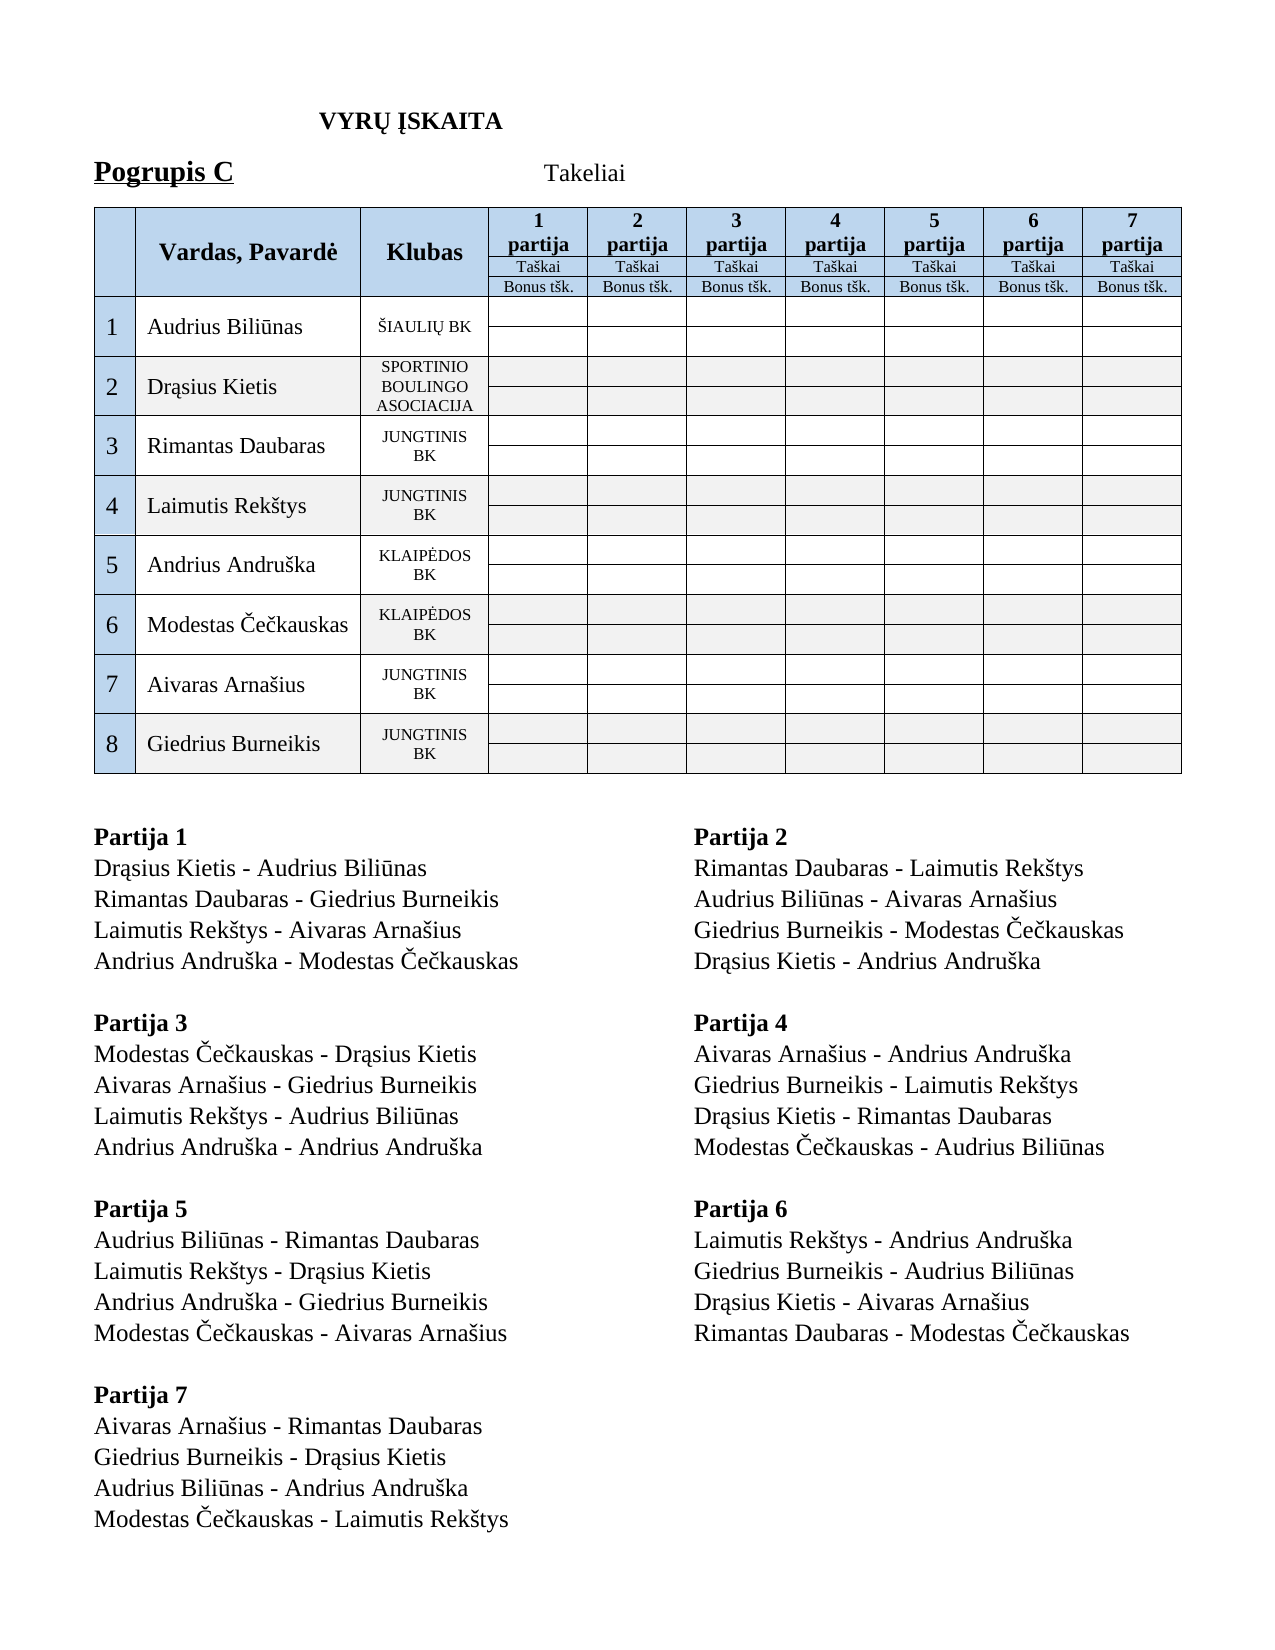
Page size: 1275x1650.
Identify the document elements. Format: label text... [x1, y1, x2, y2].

table_cell [687, 625, 785, 654]
table_cell [984, 357, 1082, 386]
table_cell [885, 387, 983, 415]
table_cell [489, 297, 587, 326]
table_cell [786, 416, 884, 445]
table_cell Drąsius Kietis [136, 357, 360, 415]
table_cell [687, 655, 785, 683]
table_cell [885, 565, 983, 594]
table_cell [984, 506, 1082, 534]
table_cell Taškai [786, 257, 884, 276]
table_cell [489, 387, 587, 415]
table_cell [786, 685, 884, 713]
table_cell [489, 476, 587, 505]
table_cell [1083, 744, 1181, 773]
table_cell [489, 327, 587, 356]
table_cell [588, 446, 686, 475]
table_cell [687, 744, 785, 773]
table_cell [588, 536, 686, 564]
table_cell Taškai [885, 257, 983, 276]
table_cell [1083, 357, 1181, 386]
table_cell [885, 536, 983, 564]
table_cell [588, 625, 686, 654]
table_cell 5 [95, 536, 135, 594]
table_cell [786, 625, 884, 654]
text Partija 1 Partija 2 [94, 822, 1181, 850]
table_cell KLAIPĖDOS BK [361, 536, 488, 594]
table_cell [885, 506, 983, 534]
table_header 7 partija [1083, 208, 1181, 256]
table_cell [885, 595, 983, 624]
table_cell [786, 714, 884, 743]
table_cell [687, 714, 785, 743]
table_cell 4 [95, 476, 135, 534]
table_cell [588, 297, 686, 326]
table_cell [588, 387, 686, 415]
table_cell [885, 446, 983, 475]
table_cell [489, 506, 587, 534]
table_cell [588, 565, 686, 594]
text Andrius Andruška - Andrius Andruška Modestas Čečkauskas - Audrius Biliūnas [94, 1132, 1181, 1161]
table_cell [786, 506, 884, 534]
table_cell [984, 685, 1082, 713]
table_cell [588, 685, 686, 713]
table_cell [786, 327, 884, 356]
table_cell [984, 446, 1082, 475]
table_cell Bonus tšk. [786, 277, 884, 296]
text Aivaras Arnašius - Rimantas Daubaras [94, 1411, 1181, 1440]
table_cell Bonus tšk. [885, 277, 983, 296]
table_cell [588, 595, 686, 624]
table_cell [885, 327, 983, 356]
text Giedrius Burneikis - Drąsius Kietis [94, 1442, 1181, 1471]
table_header 3 partija [687, 208, 785, 256]
table_cell [885, 625, 983, 654]
table_cell [885, 655, 983, 683]
table_cell [687, 387, 785, 415]
table_cell [687, 565, 785, 594]
table_cell [984, 416, 1082, 445]
table_cell SPORTINIO BOULINGO ASOCIACIJA [361, 357, 488, 415]
table_cell [984, 297, 1082, 326]
table_cell [885, 297, 983, 326]
table_cell [588, 327, 686, 356]
text Pogrupis C Takeliai [94, 154, 1181, 187]
text Audrius Biliūnas - Andrius Andruška [94, 1473, 1181, 1502]
table_cell [489, 565, 587, 594]
table_cell [489, 595, 587, 624]
table_cell [1083, 446, 1181, 475]
table_cell [489, 655, 587, 683]
table_cell [687, 476, 785, 505]
table_header Klubas [361, 208, 488, 296]
table_cell [1083, 565, 1181, 594]
table_header Vardas, Pavardė [136, 208, 360, 296]
table_cell [687, 297, 785, 326]
table_cell [489, 357, 587, 386]
table_cell Rimantas Daubaras [136, 416, 360, 475]
text Laimutis Rekštys - Audrius Biliūnas Drąsius Kietis - Rimantas Daubaras [94, 1101, 1181, 1130]
text VYRŲ ĮSKAITA [94, 106, 1181, 135]
text Andrius Andruška - Giedrius Burneikis Drąsius Kietis - Aivaras Arnašius [94, 1287, 1181, 1316]
table_cell Taškai [984, 257, 1082, 276]
table_cell Taškai [687, 257, 785, 276]
table_cell [588, 744, 686, 773]
table_cell [687, 357, 785, 386]
table_header 6 partija [984, 208, 1082, 256]
table_cell Bonus tšk. [984, 277, 1082, 296]
table_cell [885, 714, 983, 743]
table_cell [1083, 327, 1181, 356]
table_cell [489, 625, 587, 654]
table_header 1 partija [489, 208, 587, 256]
table_cell Taškai [1083, 257, 1181, 276]
table_cell [687, 327, 785, 356]
table_cell [786, 297, 884, 326]
table_cell [786, 536, 884, 564]
table_cell Taškai [489, 257, 587, 276]
text Partija 3 Partija 4 [94, 1008, 1181, 1037]
table_cell [984, 536, 1082, 564]
table_cell [984, 327, 1082, 356]
table_cell Modestas Čečkauskas [136, 595, 360, 654]
table_cell [1083, 625, 1181, 654]
table_cell Audrius Biliūnas [136, 297, 360, 356]
table_header [95, 208, 135, 296]
table_cell [588, 416, 686, 445]
table_cell JUNGTINIS BK [361, 416, 488, 475]
text Partija 5 Partija 6 [94, 1194, 1181, 1223]
table_cell [588, 476, 686, 505]
table_cell [885, 357, 983, 386]
text Laimutis Rekštys - Drąsius Kietis Giedrius Burneikis - Audrius Biliūnas [94, 1256, 1181, 1285]
table_cell JUNGTINIS BK [361, 714, 488, 773]
table_cell [588, 506, 686, 534]
table_cell ŠIAULIŲ BK [361, 297, 488, 356]
table_cell [588, 714, 686, 743]
table_cell Giedrius Burneikis [136, 714, 360, 773]
text Andrius Andruška - Modestas Čečkauskas Drąsius Kietis - Andrius Andruška [94, 946, 1181, 974]
table_cell Bonus tšk. [687, 277, 785, 296]
table_cell JUNGTINIS BK [361, 476, 488, 534]
table_cell [1083, 685, 1181, 713]
table_cell [885, 416, 983, 445]
table_cell [1083, 655, 1181, 683]
table_cell [984, 655, 1082, 683]
table_cell [786, 655, 884, 683]
table_cell [687, 685, 785, 713]
table_cell [1083, 595, 1181, 624]
table_cell [1083, 297, 1181, 326]
text Rimantas Daubaras - Giedrius Burneikis Audrius Biliūnas - Aivaras Arnašius [94, 884, 1181, 912]
table_cell JUNGTINIS BK [361, 655, 488, 713]
table_cell [984, 714, 1082, 743]
table_cell [489, 446, 587, 475]
table_cell KLAIPĖDOS BK [361, 595, 488, 654]
table_cell 1 [95, 297, 135, 356]
table_cell [1083, 714, 1181, 743]
table_cell Bonus tšk. [1083, 277, 1181, 296]
table_cell [786, 565, 884, 594]
table_cell 2 [95, 357, 135, 415]
table_cell [786, 595, 884, 624]
table_cell [1083, 387, 1181, 415]
text Aivaras Arnašius - Giedrius Burneikis Giedrius Burneikis - Laimutis Rekštys [94, 1070, 1181, 1099]
table_header 5 partija [885, 208, 983, 256]
table_cell [687, 506, 785, 534]
table_cell Laimutis Rekštys [136, 476, 360, 534]
table_cell 3 [95, 416, 135, 475]
table_cell [489, 744, 587, 773]
table_cell [984, 476, 1082, 505]
table_cell [1083, 416, 1181, 445]
table_cell [687, 536, 785, 564]
table_header 2 partija [588, 208, 686, 256]
table_cell [687, 595, 785, 624]
table_cell [786, 476, 884, 505]
table_cell [1083, 536, 1181, 564]
table_cell [489, 685, 587, 713]
text Modestas Čečkauskas - Drąsius Kietis Aivaras Arnašius - Andrius Andruška [94, 1039, 1181, 1068]
table_cell Taškai [588, 257, 686, 276]
table_cell [687, 416, 785, 445]
table_cell [1083, 476, 1181, 505]
table_cell [984, 625, 1082, 654]
table_cell 6 [95, 595, 135, 654]
table_header 4 partija [786, 208, 884, 256]
table_cell [489, 536, 587, 564]
text Modestas Čečkauskas - Laimutis Rekštys [94, 1504, 1181, 1533]
table_cell [984, 565, 1082, 594]
table_cell [984, 595, 1082, 624]
table_cell [984, 387, 1082, 415]
table_cell [885, 476, 983, 505]
table_cell 8 [95, 714, 135, 773]
table_cell [885, 685, 983, 713]
table_cell [786, 387, 884, 415]
table_cell [489, 714, 587, 743]
text Laimutis Rekštys - Aivaras Arnašius Giedrius Burneikis - Modestas Čečkauskas [94, 915, 1181, 943]
text Partija 7 [94, 1380, 1181, 1409]
text Audrius Biliūnas - Rimantas Daubaras Laimutis Rekštys - Andrius Andruška [94, 1225, 1181, 1254]
table_cell [489, 416, 587, 445]
table_cell [984, 744, 1082, 773]
table_cell [1083, 506, 1181, 534]
table_cell [786, 446, 884, 475]
table_cell Aivaras Arnašius [136, 655, 360, 713]
table_cell [786, 744, 884, 773]
text Modestas Čečkauskas - Aivaras Arnašius Rimantas Daubaras - Modestas Čečkauskas [94, 1318, 1181, 1347]
table_cell [885, 744, 983, 773]
table_cell Bonus tšk. [489, 277, 587, 296]
table_cell [687, 446, 785, 475]
table_cell Andrius Andruška [136, 536, 360, 594]
table_cell [588, 357, 686, 386]
text Drąsius Kietis - Audrius Biliūnas Rimantas Daubaras - Laimutis Rekštys [94, 853, 1181, 881]
table_cell [786, 357, 884, 386]
table_cell 7 [95, 655, 135, 713]
table_cell [588, 655, 686, 683]
table_cell Bonus tšk. [588, 277, 686, 296]
